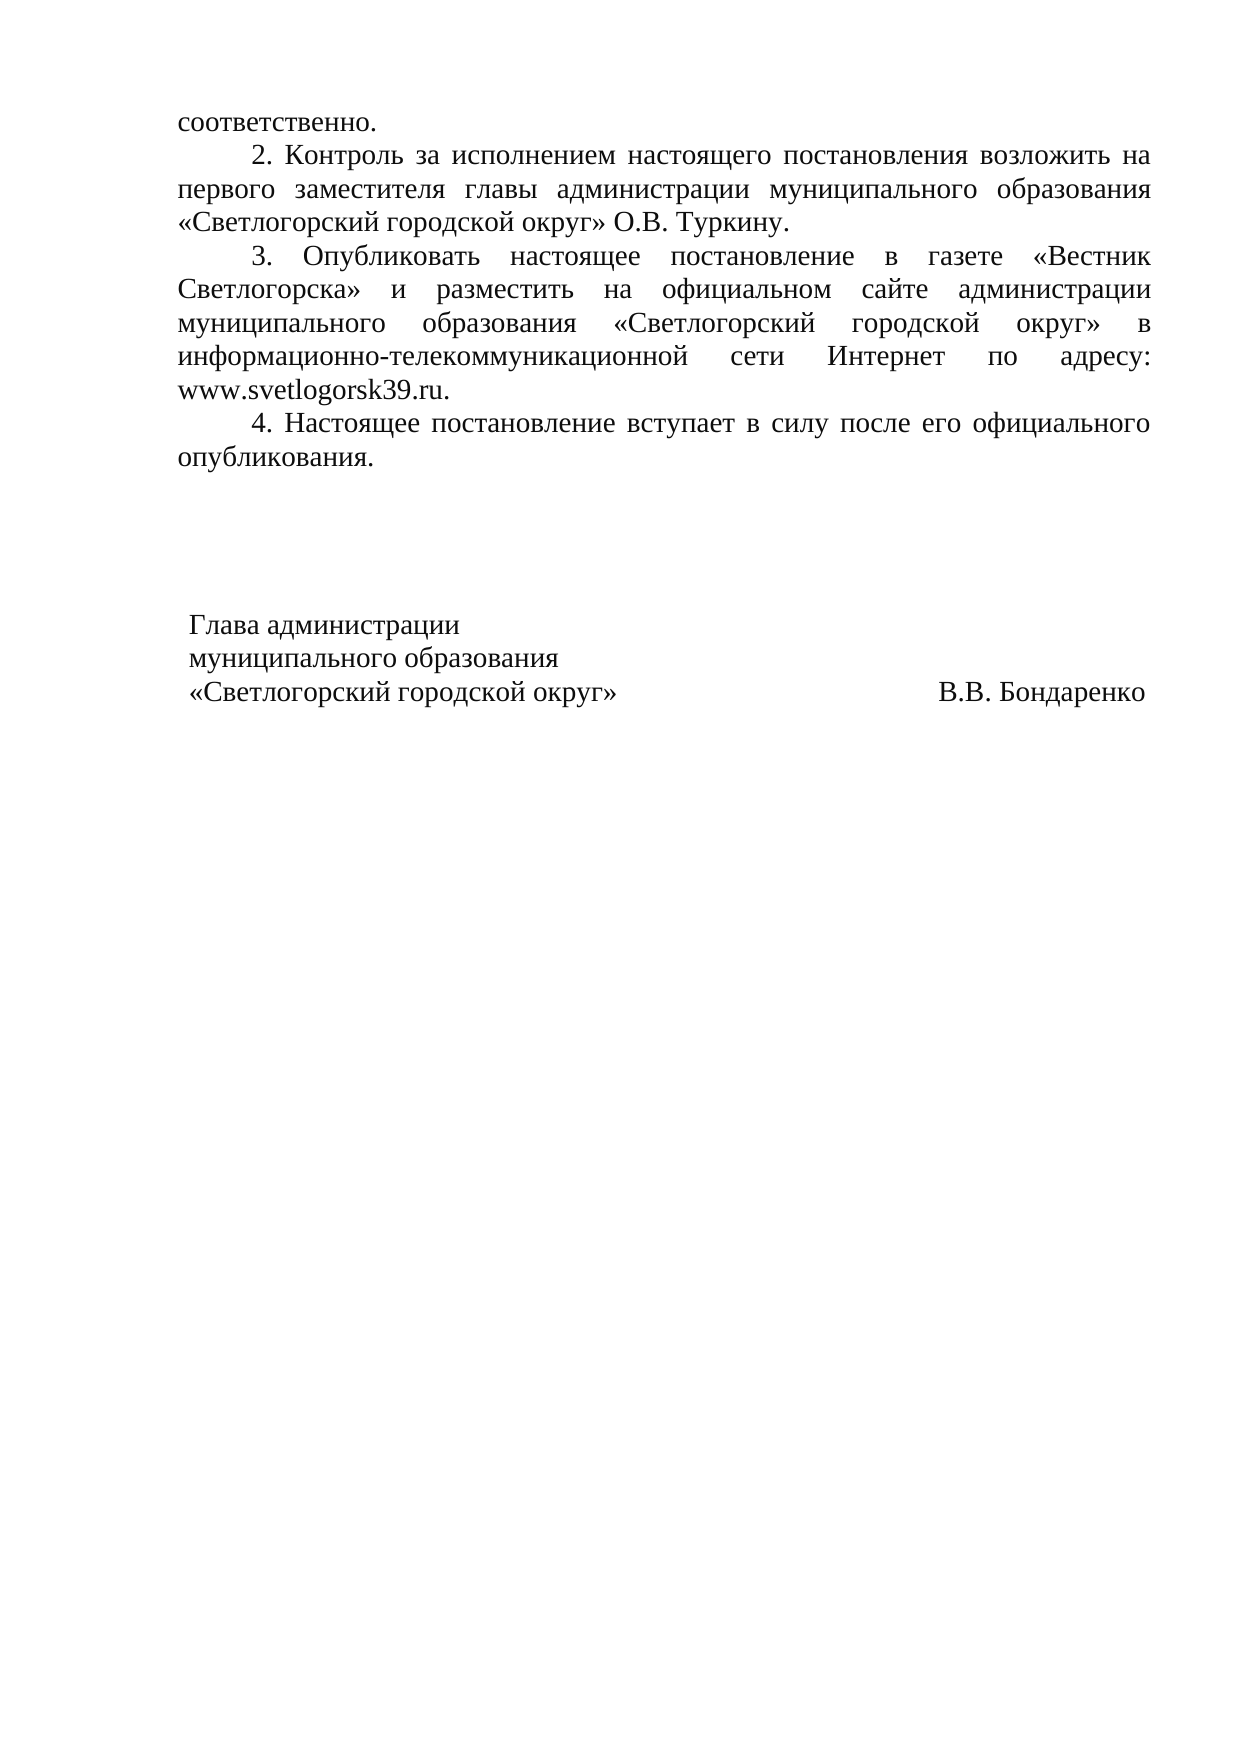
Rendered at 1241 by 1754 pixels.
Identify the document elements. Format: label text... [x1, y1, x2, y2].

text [177, 104, 1152, 137]
text 4. Настоящее постановление вступает в силу после его официального опубликования. [177, 406, 1152, 473]
text 3. Опубликовать настоящее постановление в газете «Вестник Светлогорска» и разместить на официальном сайте администрации муниципального образования «Светлогорский городской округ» в информационно-телекоммуникационной сети Интернет по адресу: www.svetlogorsk39.ru. [177, 238, 1152, 406]
text 2. Контроль за исполнением настоящего постановления возложить на первого заместителя главы администрации муниципального образования «Светлогорский городской округ» О.В. Туркину. [177, 137, 1152, 238]
table_header Глава администрации муниципального образования «Светлогорский городской округ» В.В. Бондаренко [177, 506, 1185, 779]
